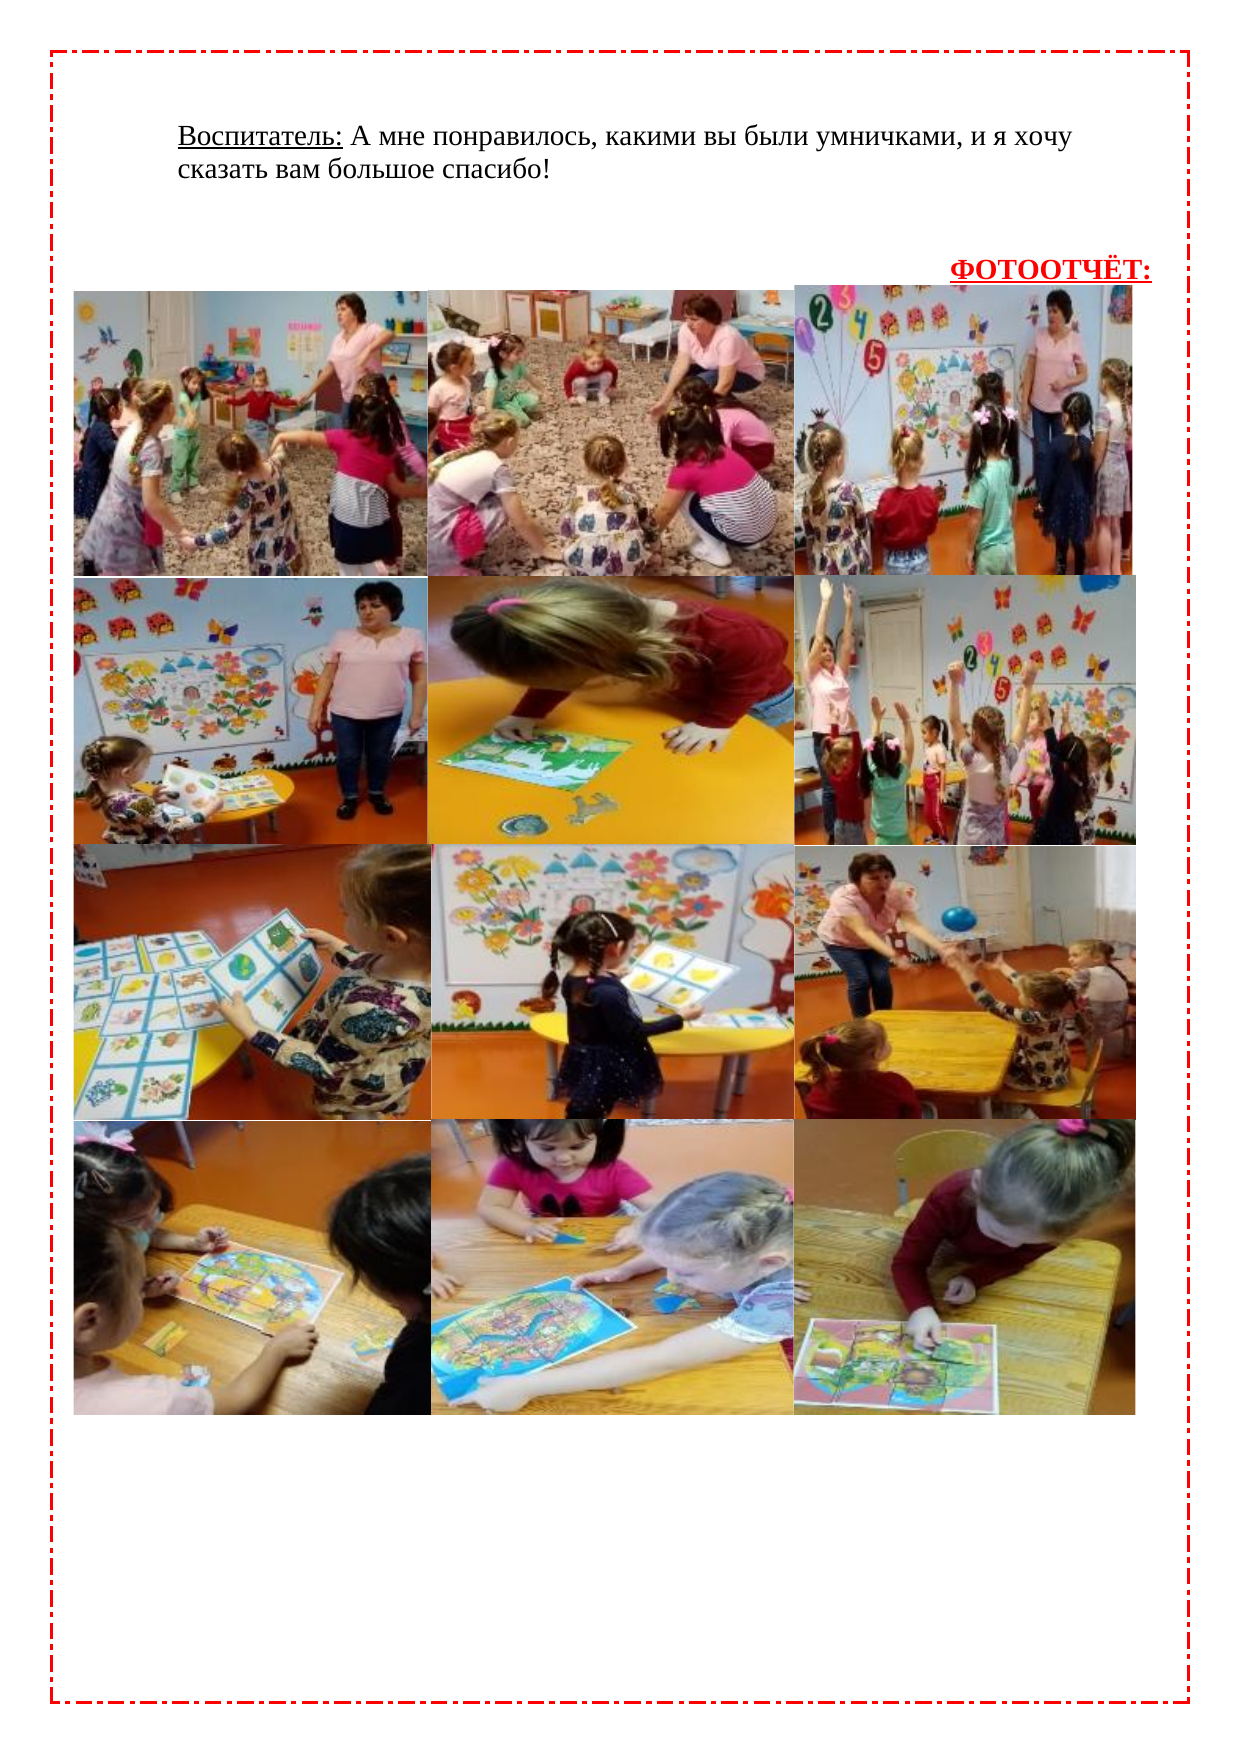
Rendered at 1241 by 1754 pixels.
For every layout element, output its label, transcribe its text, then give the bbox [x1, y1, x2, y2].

picture [73, 285, 1136, 1415]
text Воспитатель: А мне понравилось, какими вы были умничками, и я хочу сказать вам большое спасибо! [177, 118, 1152, 185]
text ФОТООТЧЁТ: [177, 252, 1152, 286]
